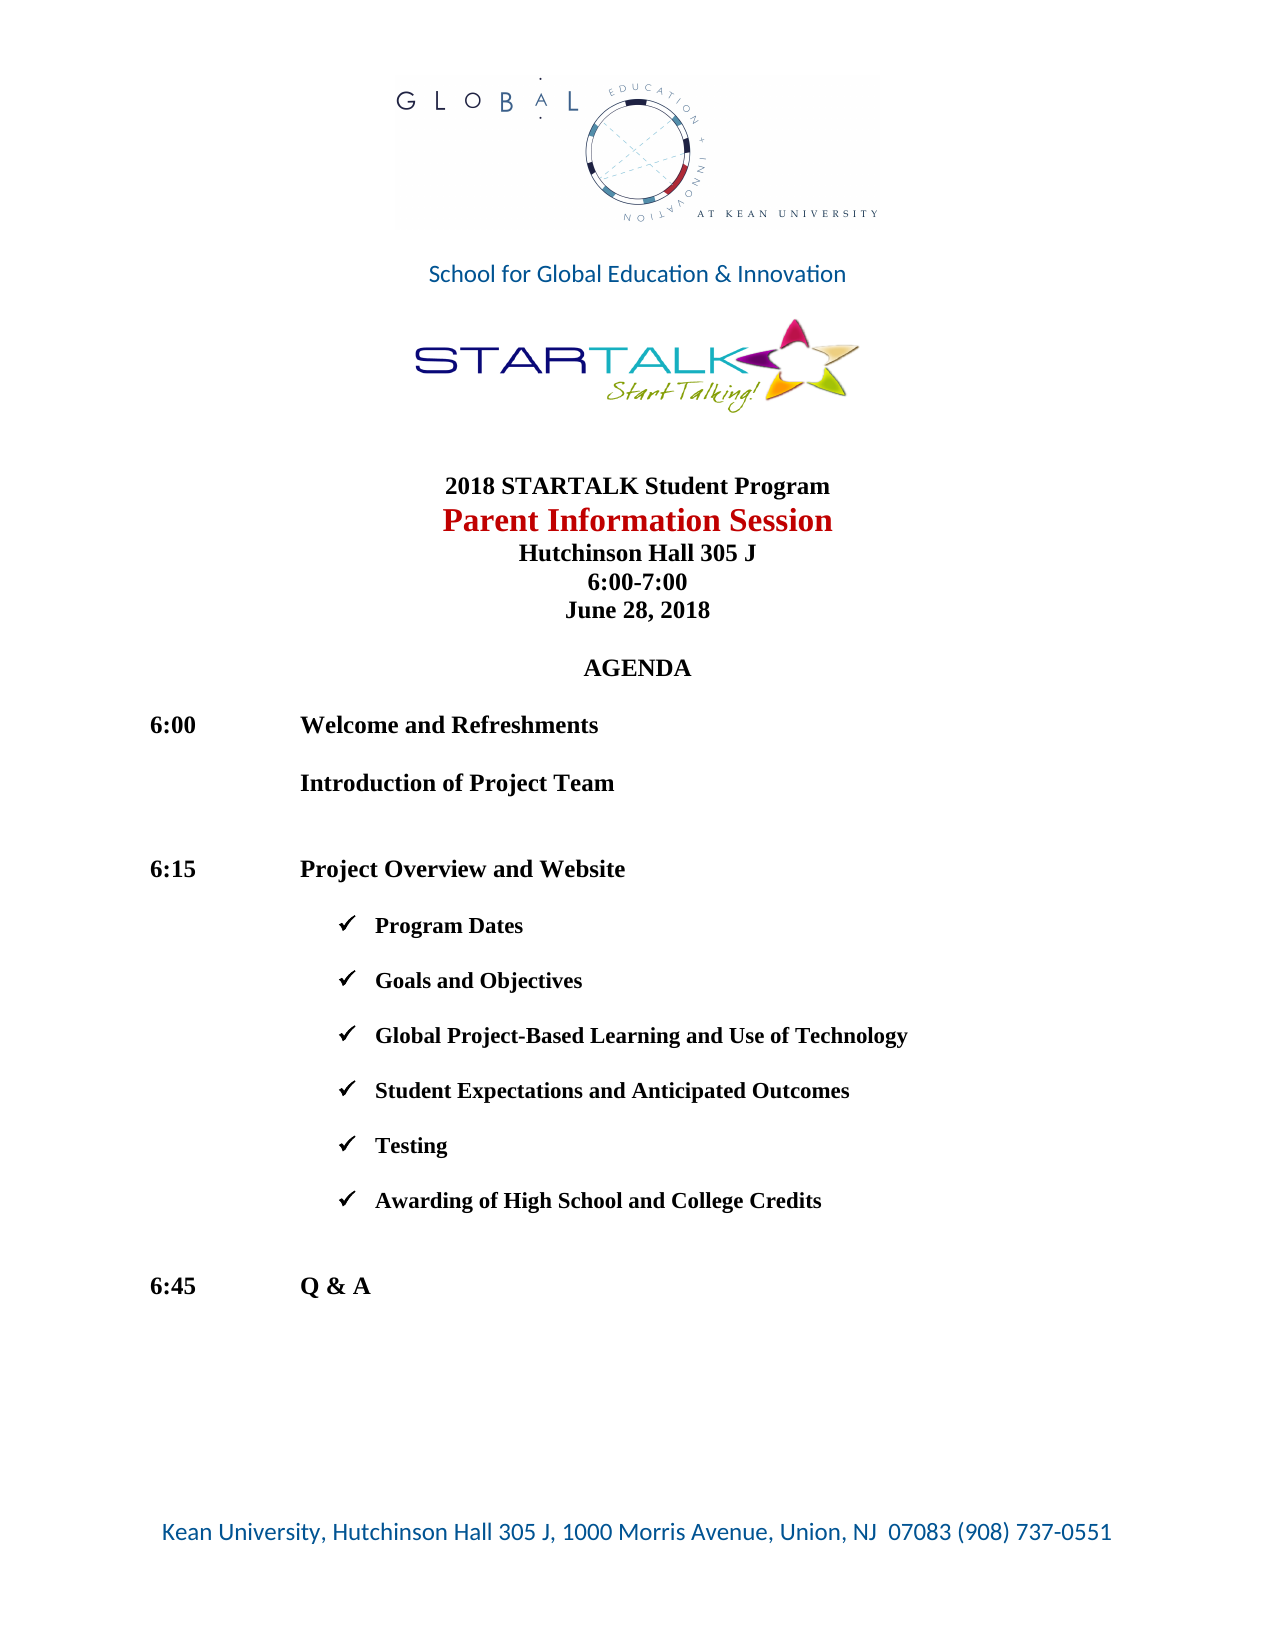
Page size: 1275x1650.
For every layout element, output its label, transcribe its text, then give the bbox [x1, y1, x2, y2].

picture [415, 317, 860, 414]
list Student Expectations and Anticipated Outcomes [337, 1077, 1125, 1103]
list Goals and Objectives [337, 967, 1125, 993]
list Testing [337, 1132, 1125, 1159]
picture [394, 75, 881, 230]
text 6:00 Welcome and Refreshments [150, 711, 1125, 739]
list Awarding of High School and College Credits [337, 1187, 1125, 1214]
list Global Project-Based Learning and Use of Technology [337, 1022, 1125, 1048]
list Program Dates [337, 912, 1125, 938]
text Hutchinson Hall 305 J [150, 538, 1125, 567]
text 6:00-7:00 [150, 567, 1125, 596]
text 6:45 Q & A [150, 1271, 1125, 1300]
text AGENDA [150, 653, 1125, 682]
text Introduction of Project Team [150, 768, 1125, 797]
text 2018 STARTALK Student Program [150, 471, 1125, 500]
text Parent Information Session [150, 500, 1125, 538]
text 6:15 Project Overview and Website [150, 854, 1125, 883]
text June 28, 2018 [150, 596, 1125, 624]
